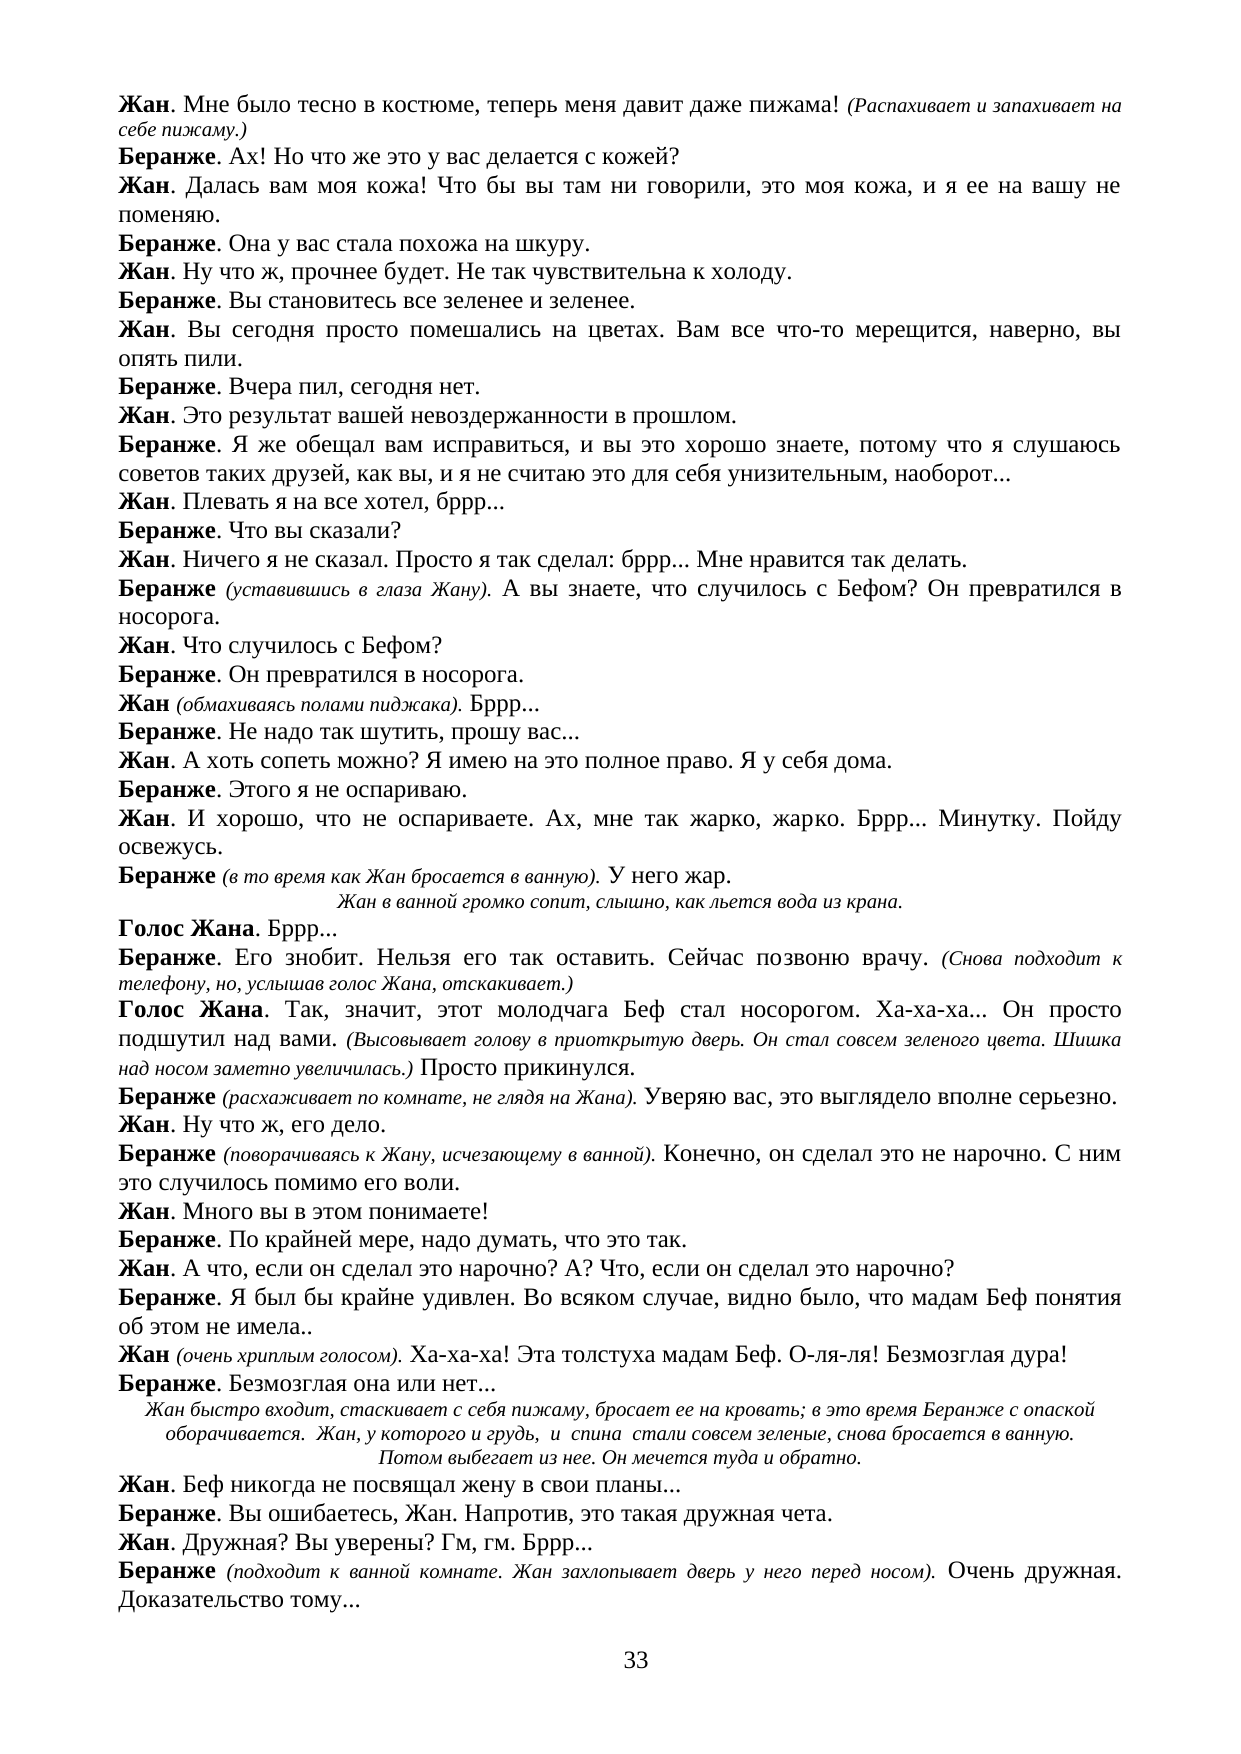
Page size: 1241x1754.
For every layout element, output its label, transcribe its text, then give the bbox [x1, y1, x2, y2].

text Беранже (уставившись в глаза Жану). А вы знаете, что случилось с Бефом? Он превратился в носорога. [118, 573, 1122, 630]
text Беранже. Вы становитесь все зеленее и зеленее. [118, 285, 1122, 314]
text Жан быстро входит, стаскивает с себя пижаму, бросает ее на кровать; в это время Беранже с опаской оборачивается. Жан, у которого и грудь, и спина стали совсем зеленые, снова бросается в ванную. [118, 1397, 1122, 1445]
text Беранже. Что вы сказали? [118, 515, 1122, 544]
text Голос Жана. Так, значит, этот молодчага Беф стал носорогом. Ха-ха-ха... Он просто подшутил над вами. (Высовывает голову в приоткрытую дверь. Он стал совсем зеленого цвета. Шишка над носом заметно увеличилась.) Просто прикинулся. [118, 994, 1122, 1081]
text Жан. Плевать я на все хотел, бррр... [118, 486, 1122, 515]
text Беранже. Я был бы крайне удивлен. Во всяком случае, видно было, что мадам Беф понятия об этом не имела.. [118, 1282, 1122, 1339]
text Жан. И хорошо, что не оспариваете. Ах, мне так жарко, жарко. Бррр... Минутку. Пойду освежусь. [118, 803, 1122, 860]
text Беранже. Ах! Но что же это у вас делается с кожей? [118, 141, 1122, 170]
text Жан. Дружная? Вы уверены? Гм, гм. Бррр... [118, 1527, 1122, 1556]
text Жан. Далась вам моя кожа! Что бы вы там ни говорили, это моя кожа, и я ее на вашу не поменяю. [118, 170, 1122, 228]
text Жан. Вы сегодня просто помешались на цветах. Вам все что-то мерещится, наверно, вы опять пили. [118, 314, 1122, 371]
text Беранже (поворачиваясь к Жану, исчезающему в ванной). Конечно, он сделал это не нарочно. С ним это случилось помимо его воли. [118, 1138, 1122, 1196]
text Беранже. Этого я не оспариваю. [118, 774, 1122, 803]
text Жан. Ну что ж, прочнее будет. Не так чувствительна к холоду. [118, 256, 1122, 285]
text Потом выбегает из нее. Он мечется туда и обратно. [118, 1445, 1122, 1469]
text Беранже. Она у вас стала похожа на шкуру. [118, 228, 1122, 256]
text Беранже. Вы ошибаетесь, Жан. Напротив, это такая дружная чета. [118, 1498, 1122, 1527]
text Беранже (в то время как Жан бросается в ванную). У него жар. [118, 860, 1122, 889]
text Беранже. Вчера пил, сегодня нет. [118, 371, 1122, 400]
text Беранже (подходит к ванной комнате. Жан захлопывает дверь у него перед носом). Очень дружная. Доказательство тому... [118, 1556, 1122, 1613]
text Беранже. Безмозглая она или нет... [118, 1368, 1122, 1397]
text Жан. Это результат вашей невоздержанности в прошлом. [118, 400, 1122, 429]
text Жан. Что случилось с Бефом? [118, 630, 1122, 659]
text Жан. Много вы в этом понимаете! [118, 1196, 1122, 1224]
text Жан. Мне было тесно в костюме, теперь меня давит даже пижама! (Распахивает и запахивает на себе пижаму.) [118, 89, 1122, 141]
text Жан (очень хриплым голосом). Ха-ха-ха! Эта толстуха мадам Беф. О-ля-ля! Безмозглая дура! [118, 1339, 1122, 1368]
text Беранже. Я же обещал вам исправиться, и вы это хорошо знаете, потому что я слушаюсь советов таких друзей, как вы, и я не считаю это для себя унизительным, наоборот... [118, 429, 1122, 486]
text Голос Жана. Бррр... [118, 913, 1122, 942]
text Беранже. По крайней мере, надо думать, что это так. [118, 1224, 1122, 1253]
text Жан. Ну что ж, его дело. [118, 1109, 1122, 1138]
text Жан. Беф никогда не посвящал жену в свои планы... [118, 1469, 1122, 1498]
text Жан. А что, если он сделал это нарочно? А? Что, если он сделал это нарочно? [118, 1253, 1122, 1282]
text Беранже. Он превратился в носорога. [118, 659, 1122, 688]
text Жан (обмахиваясь полами пиджака). Бррр... [118, 688, 1122, 716]
text Жан. Ничего я не сказал. Просто я так сделал: бррр... Мне нравится так делать. [118, 544, 1122, 573]
text Беранже. Не надо так шутить, прошу вас... [118, 716, 1122, 745]
text Жан в ванной громко сопит, слышно, как льется вода из крана. [118, 889, 1122, 913]
text Жан. А хоть сопеть можно? Я имею на это полное право. Я у себя дома. [118, 745, 1122, 774]
text Беранже. Его знобит. Нельзя его так оставить. Сейчас позвоню врачу. (Снова подходит к телефону, но, услышав голос Жана, отскакивает.) [118, 942, 1122, 994]
text Беранже (расхаживает по комнате, не глядя на Жана). Уверяю вас, это выглядело вполне серьезно. [118, 1081, 1122, 1109]
